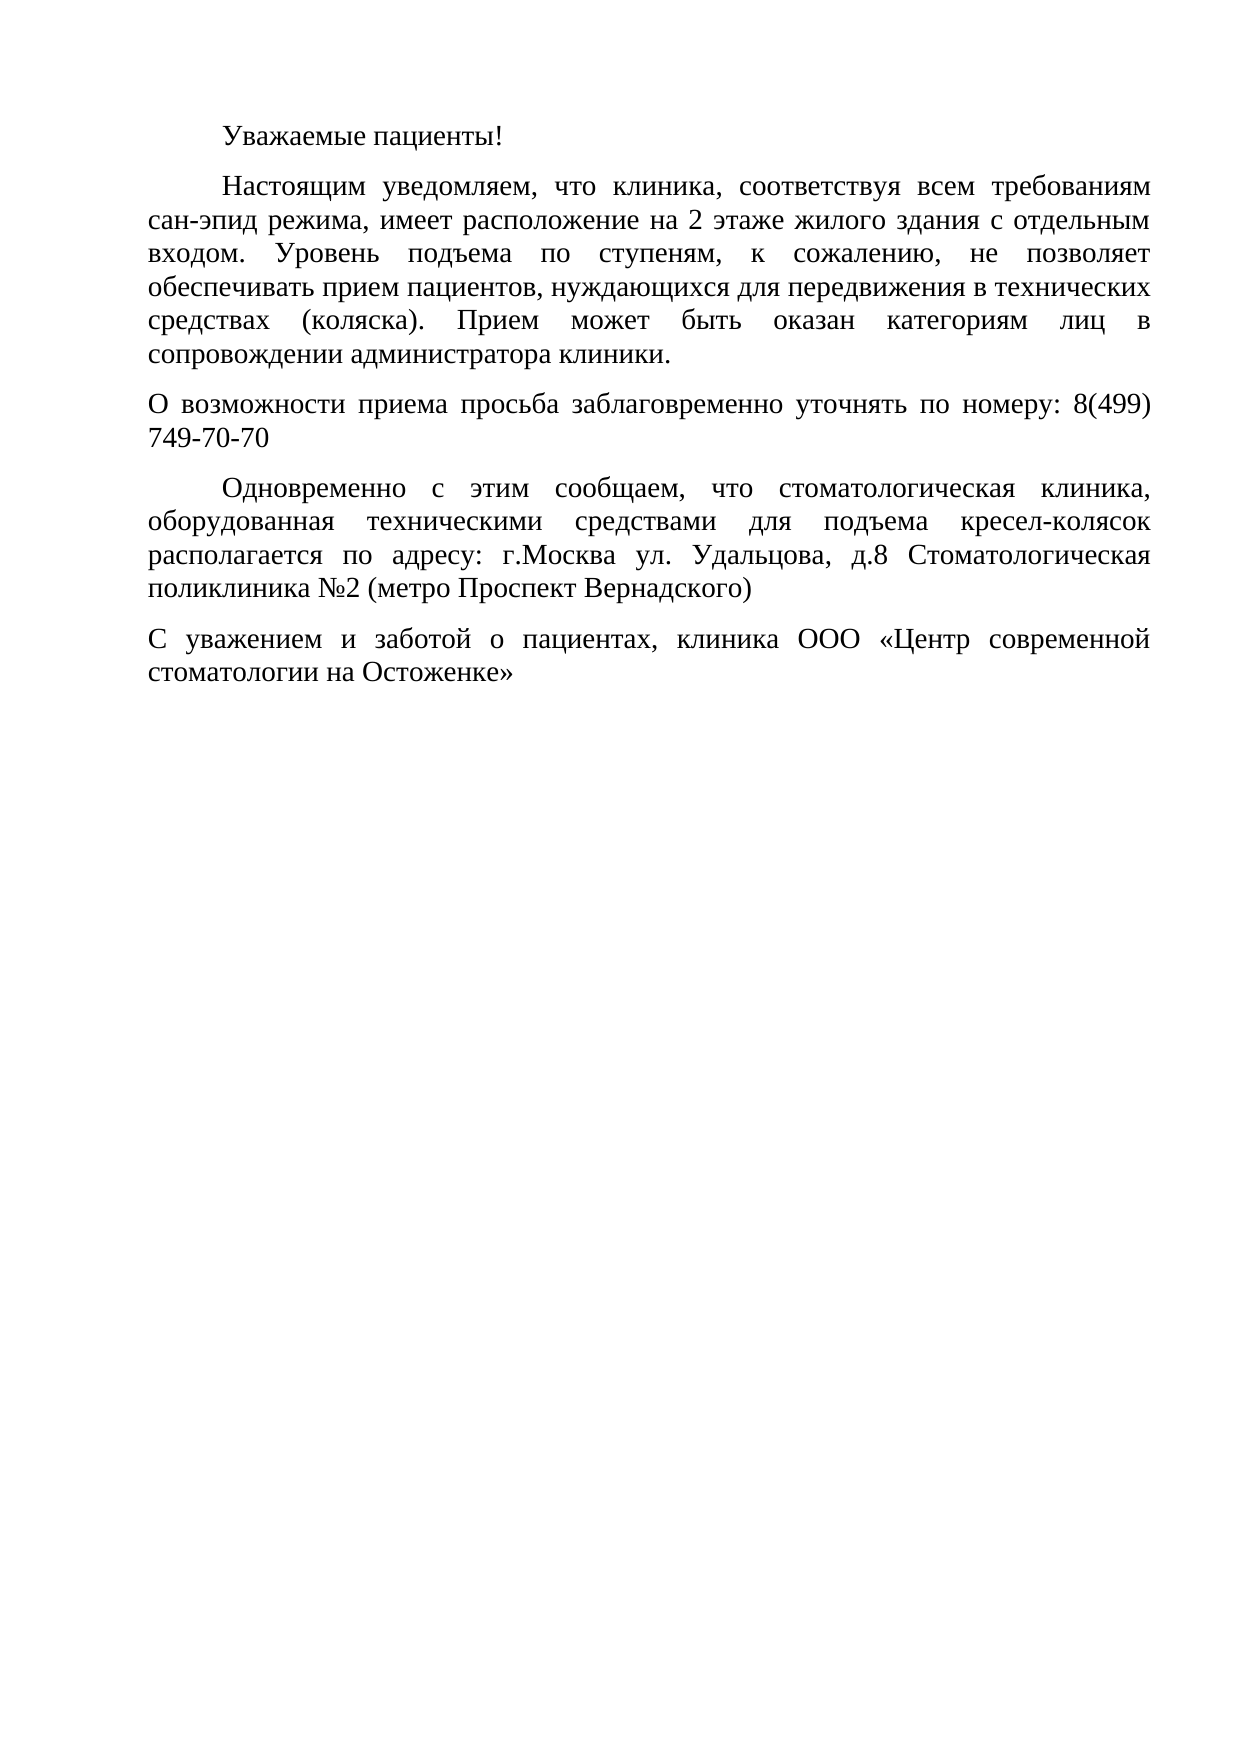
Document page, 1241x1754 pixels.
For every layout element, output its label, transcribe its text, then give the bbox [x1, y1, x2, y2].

text Уважаемые пациенты! [148, 118, 1152, 152]
text Настоящим уведомляем, что клиника, соответствуя всем требованиям сан-эпид режима, имеет расположение на 2 этаже жилого здания с отдельным входом. Уровень подъема по ступеням, к сожалению, не позволяет обеспечивать прием пациентов, нуждающихся для передвижения в технических средствах (коляска). Прием может быть оказан категориям лиц в сопровождении администратора клиники. [148, 168, 1152, 369]
text Одновременно с этим сообщаем, что стоматологическая клиника, оборудованная техническими средствами для подъема кресел-колясок располагается по адресу: г.Москва ул. Удальцова, д.8 Стоматологическая поликлиника №2 (метро Проспект Вернадского) [148, 470, 1152, 604]
text С уважением и заботой о пациентах, клиника ООО «Центр современной стоматологии на Остоженке» [148, 621, 1152, 688]
text О возможности приема просьба заблаговременно уточнять по номеру: 8(499) 749-70-70 [148, 386, 1152, 453]
